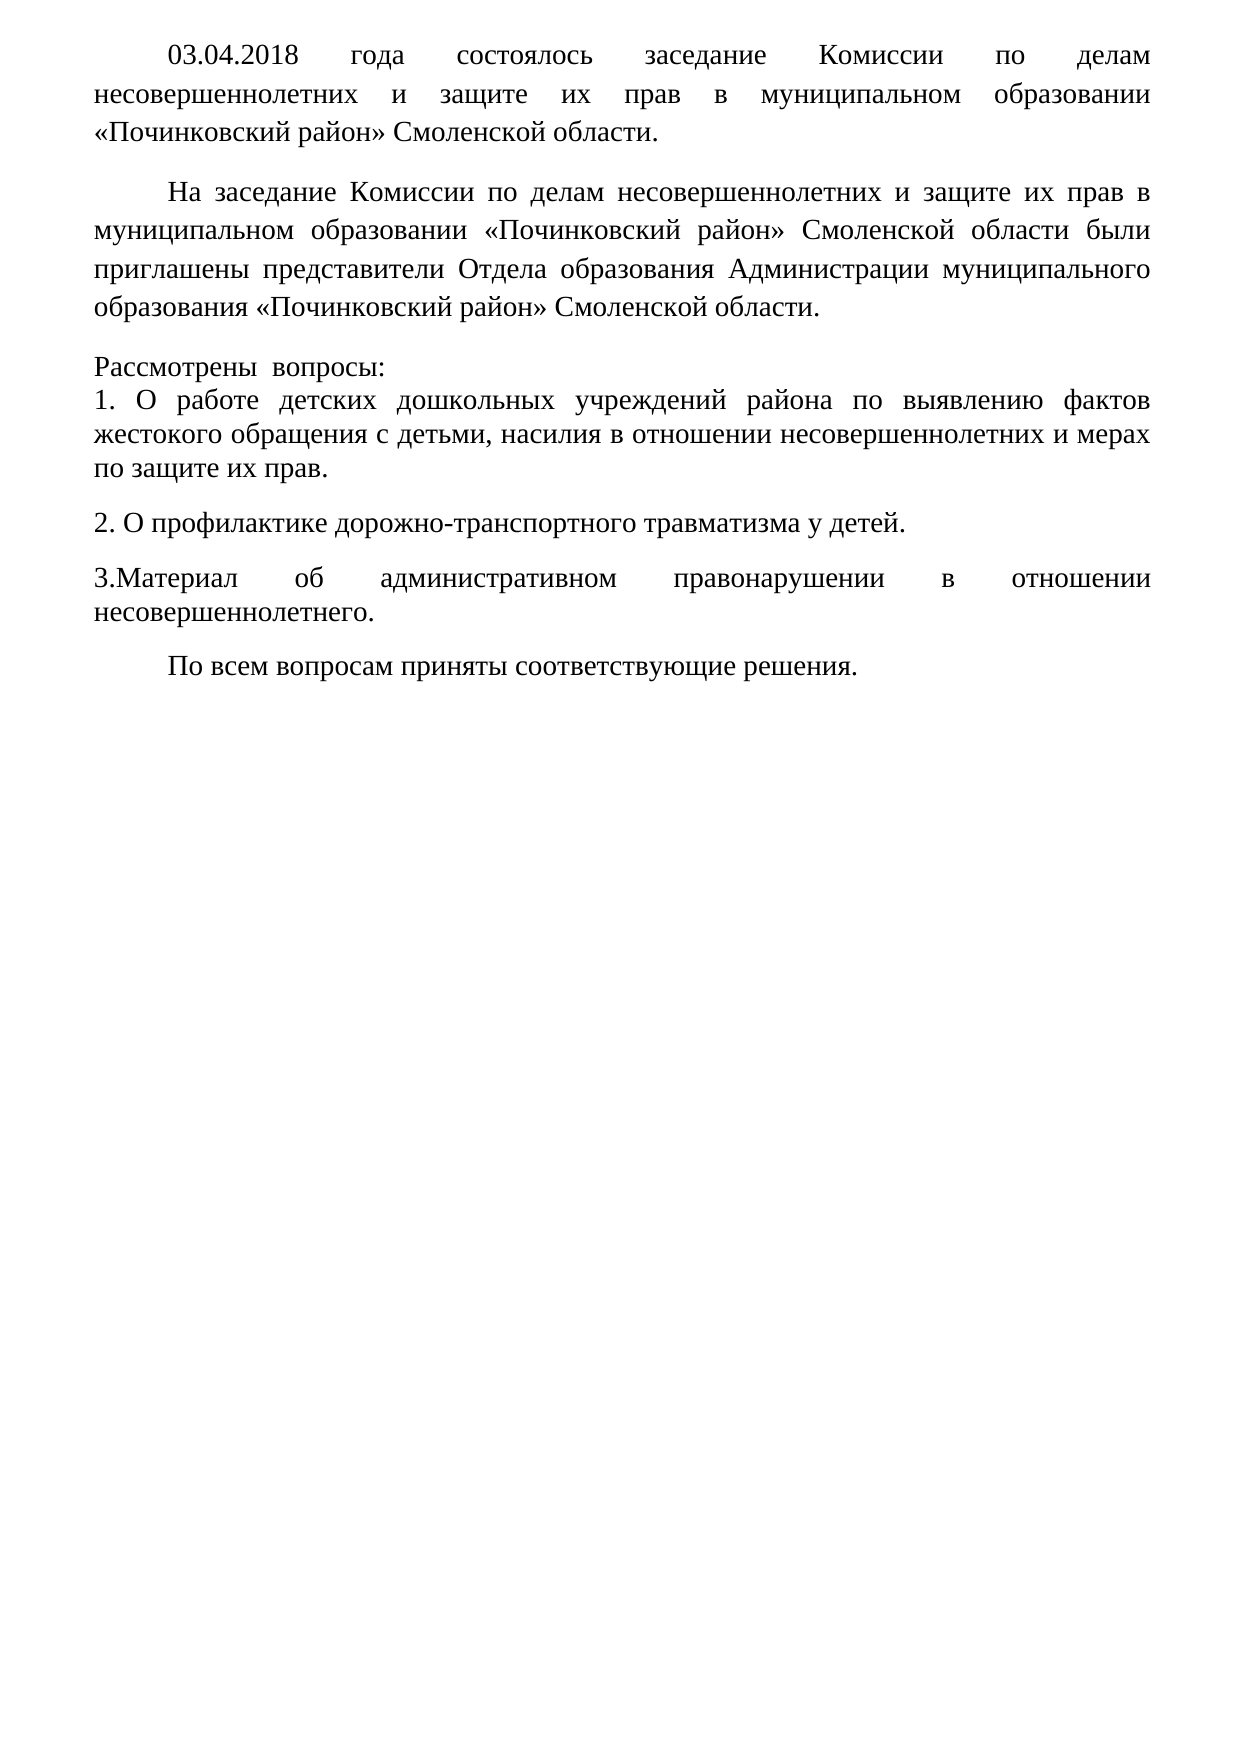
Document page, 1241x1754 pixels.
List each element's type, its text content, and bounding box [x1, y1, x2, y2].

text 2. О профилактике дорожно-транспортного травматизма у детей. [94, 505, 1152, 539]
text На заседание Комиссии по делам несовершеннолетних и защите их прав в муниципальном образовании «Починковский район» Смоленской области были приглашены представители Отдела образования Администрации муниципального образования «Починковский район» Смоленской области. [94, 174, 1152, 323]
text 3.Материал об административном правонарушении в отношении несовершеннолетнего. [94, 560, 1152, 628]
text 03.04.2018 года состоялось заседание Комиссии по делам несовершеннолетних и защите их прав в муниципальном образовании «Починковский район» Смоленской области. [94, 37, 1152, 148]
text По всем вопросам приняты соответствующие решения. [94, 649, 1152, 683]
text Рассмотрены вопросы: [94, 349, 1152, 382]
text 1. О работе детских дошкольных учреждений района по выявлению фактов жестокого обращения с детьми, насилия в отношении несовершеннолетних и мерах по защите их прав. [94, 382, 1152, 484]
